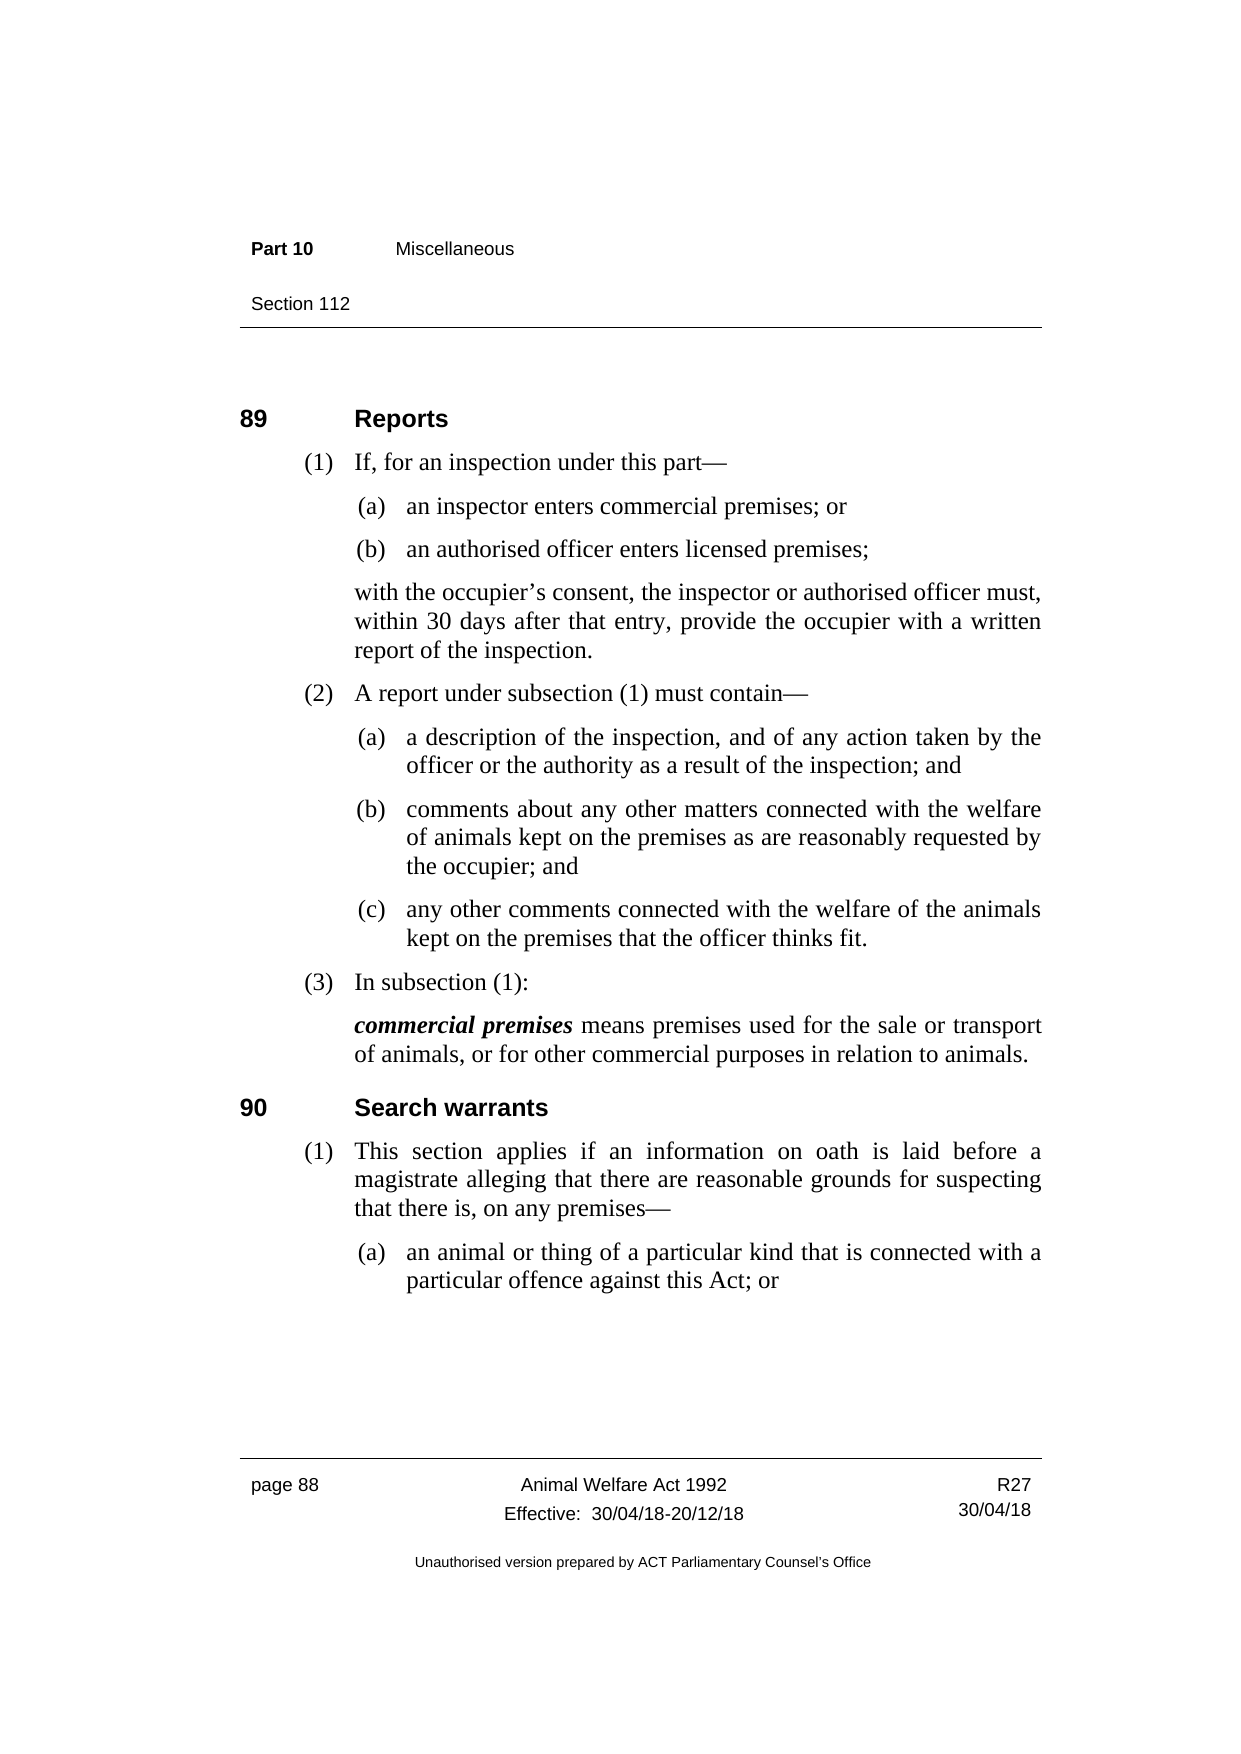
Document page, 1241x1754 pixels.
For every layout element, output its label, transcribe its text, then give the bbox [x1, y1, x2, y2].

text 90 Search warrants [239, 1092, 1042, 1121]
text 89 Reports [239, 404, 1042, 433]
text (1) If, for an inspection under this part— [239, 447, 1042, 476]
text (a) a description of the inspection, and of any action taken by the officer or the authority as a result of the inspection; and [239, 722, 1042, 779]
text (b) an authorised officer enters licensed premises; [239, 534, 1042, 563]
text (c) any other comments connected with the welfare of the animals kept on the premises that the officer thinks fit. [239, 894, 1042, 952]
text (a) an animal or thing of a particular kind that is connected with a particular offence against this Act; or [239, 1237, 1042, 1294]
text (b) comments about any other matters connected with the welfare of animals kept on the premises as are reasonably requested by the occupier; and [239, 794, 1042, 880]
text with the occupier’s consent, the inspector or authorised officer must, within 30 days after that entry, provide the occupier with a written report of the inspection. [354, 577, 1042, 664]
text (1) This section applies if an information on oath is laid before a magistrate alleging that there are reasonable grounds for suspecting that there is, on any premises— [239, 1136, 1042, 1222]
text (3) In subsection (1): [239, 967, 1042, 995]
text (2) A report under subsection (1) must contain— [239, 678, 1042, 707]
text commercial premises means premises used for the sale or transport of animals, or for other commercial purposes in relation to animals. [354, 1010, 1042, 1067]
text (a) an inspector enters commercial premises; or [239, 491, 1042, 519]
